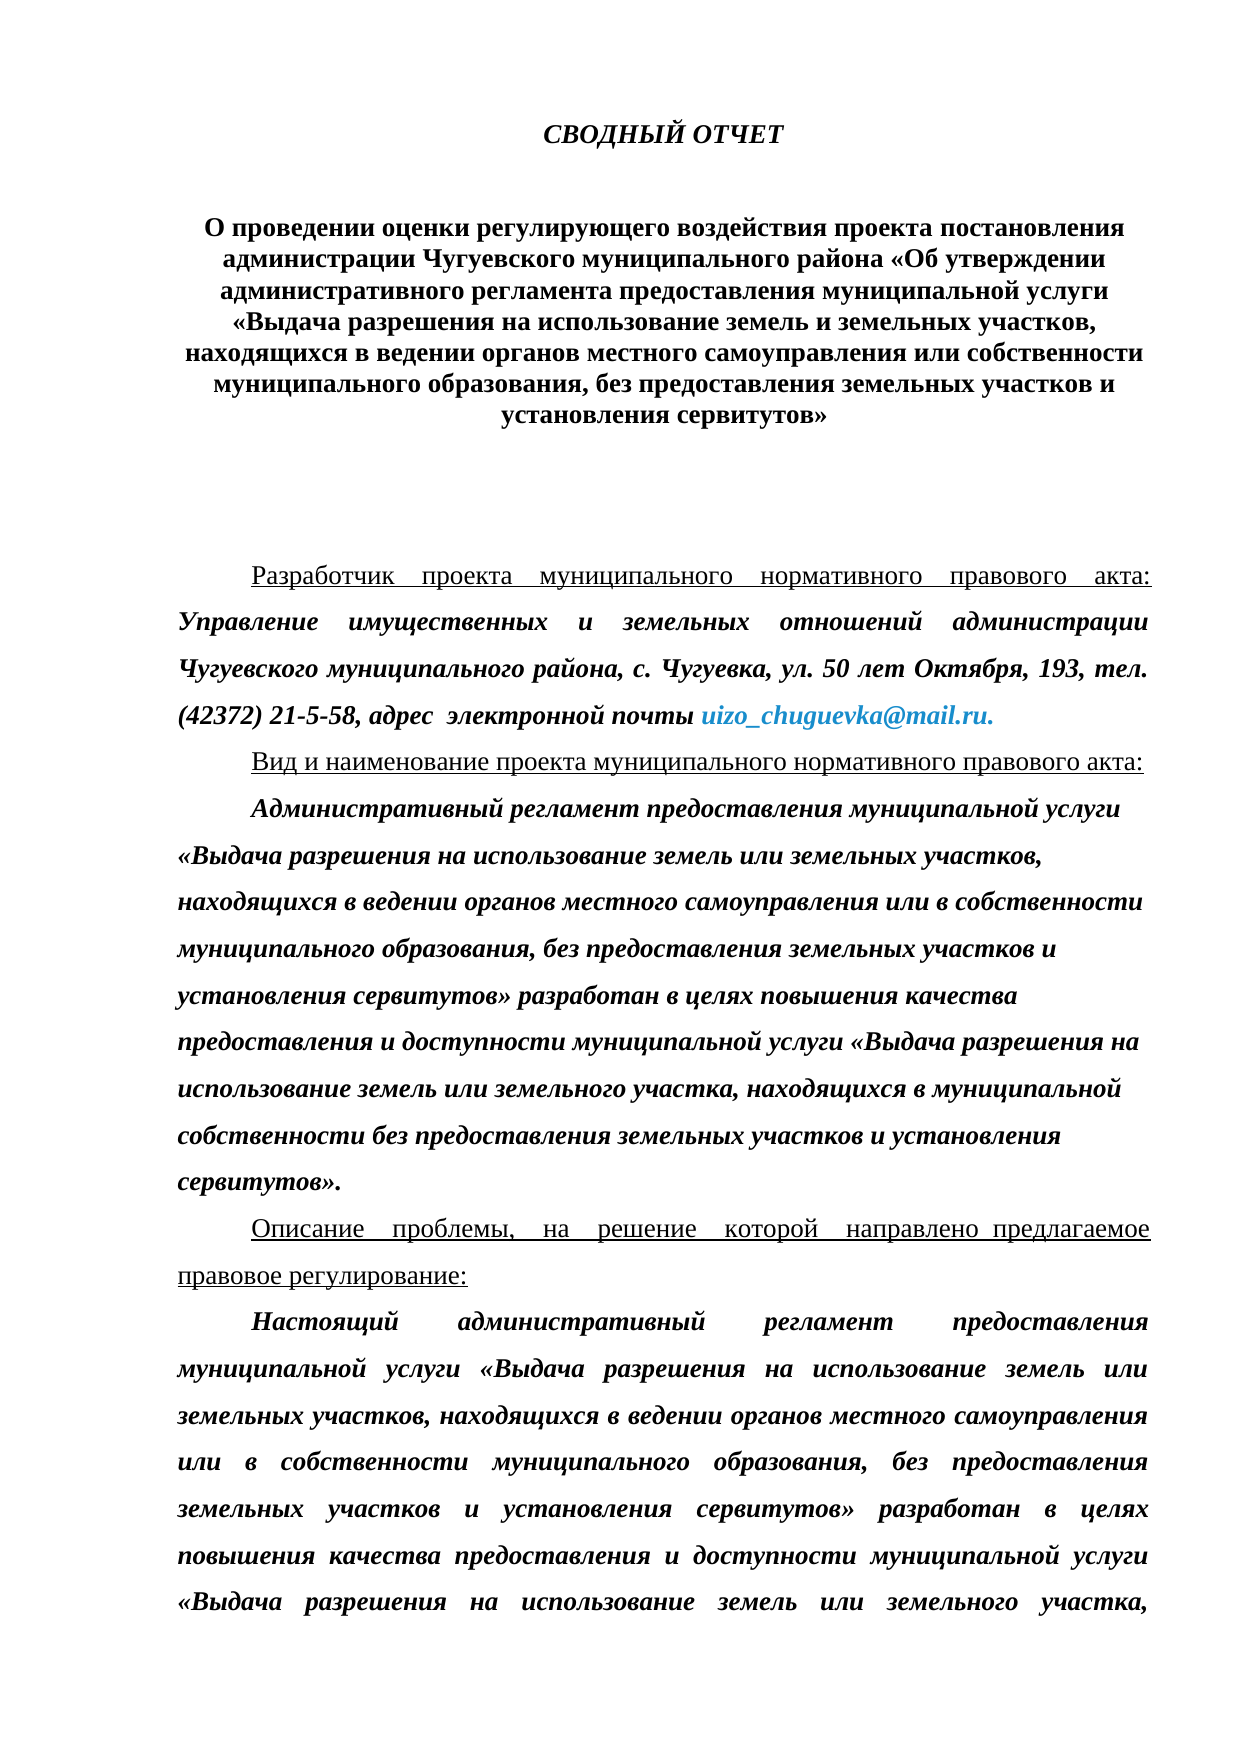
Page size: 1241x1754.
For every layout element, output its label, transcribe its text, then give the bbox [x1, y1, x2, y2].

text Разработчик проекта муниципального нормативного правового акта: Управление имущественных и земельных отношений администрации Чугуевского муниципального района, с. Чугуевка, ул. 50 лет Октября, 193, тел. (42372) 21-5-58, адрес электронной почты uizo_chuguevka@mail.ru. [177, 559, 1152, 730]
text О проведении оценки регулирующего воздействия проекта постановления администрации Чугуевского муниципального района «Об утверждении административного регламента предоставления муниципальной услуги «Выдача разрешения на использование земель и земельных участков, находящихся в ведении органов местного самоуправления или собственности муниципального образования, без предоставления земельных участков и установления сервитутов» [177, 211, 1152, 429]
text Вид и наименование проекта муниципального нормативного правового акта: [177, 746, 1152, 777]
text Описание проблемы, на решение которой направлено предлагаемое правовое регулирование: [177, 1212, 1152, 1290]
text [177, 1306, 1152, 1617]
text Административный регламент предоставления муниципальной услуги «Выдача разрешения на использование земель или земельных участков, находящихся в ведении органов местного самоуправления или в собственности муниципального образования, без предоставления земельных участков и установления сервитутов» разработан в целях повышения качества предоставления и доступности муниципальной услуги «Выдача разрешения на использование земель или земельного участка, находящихся в муниципальной собственности без предоставления земельных участков и установления сервитутов». [177, 792, 1152, 1197]
text СВОДНЫЙ ОТЧЕТ [177, 118, 1152, 149]
